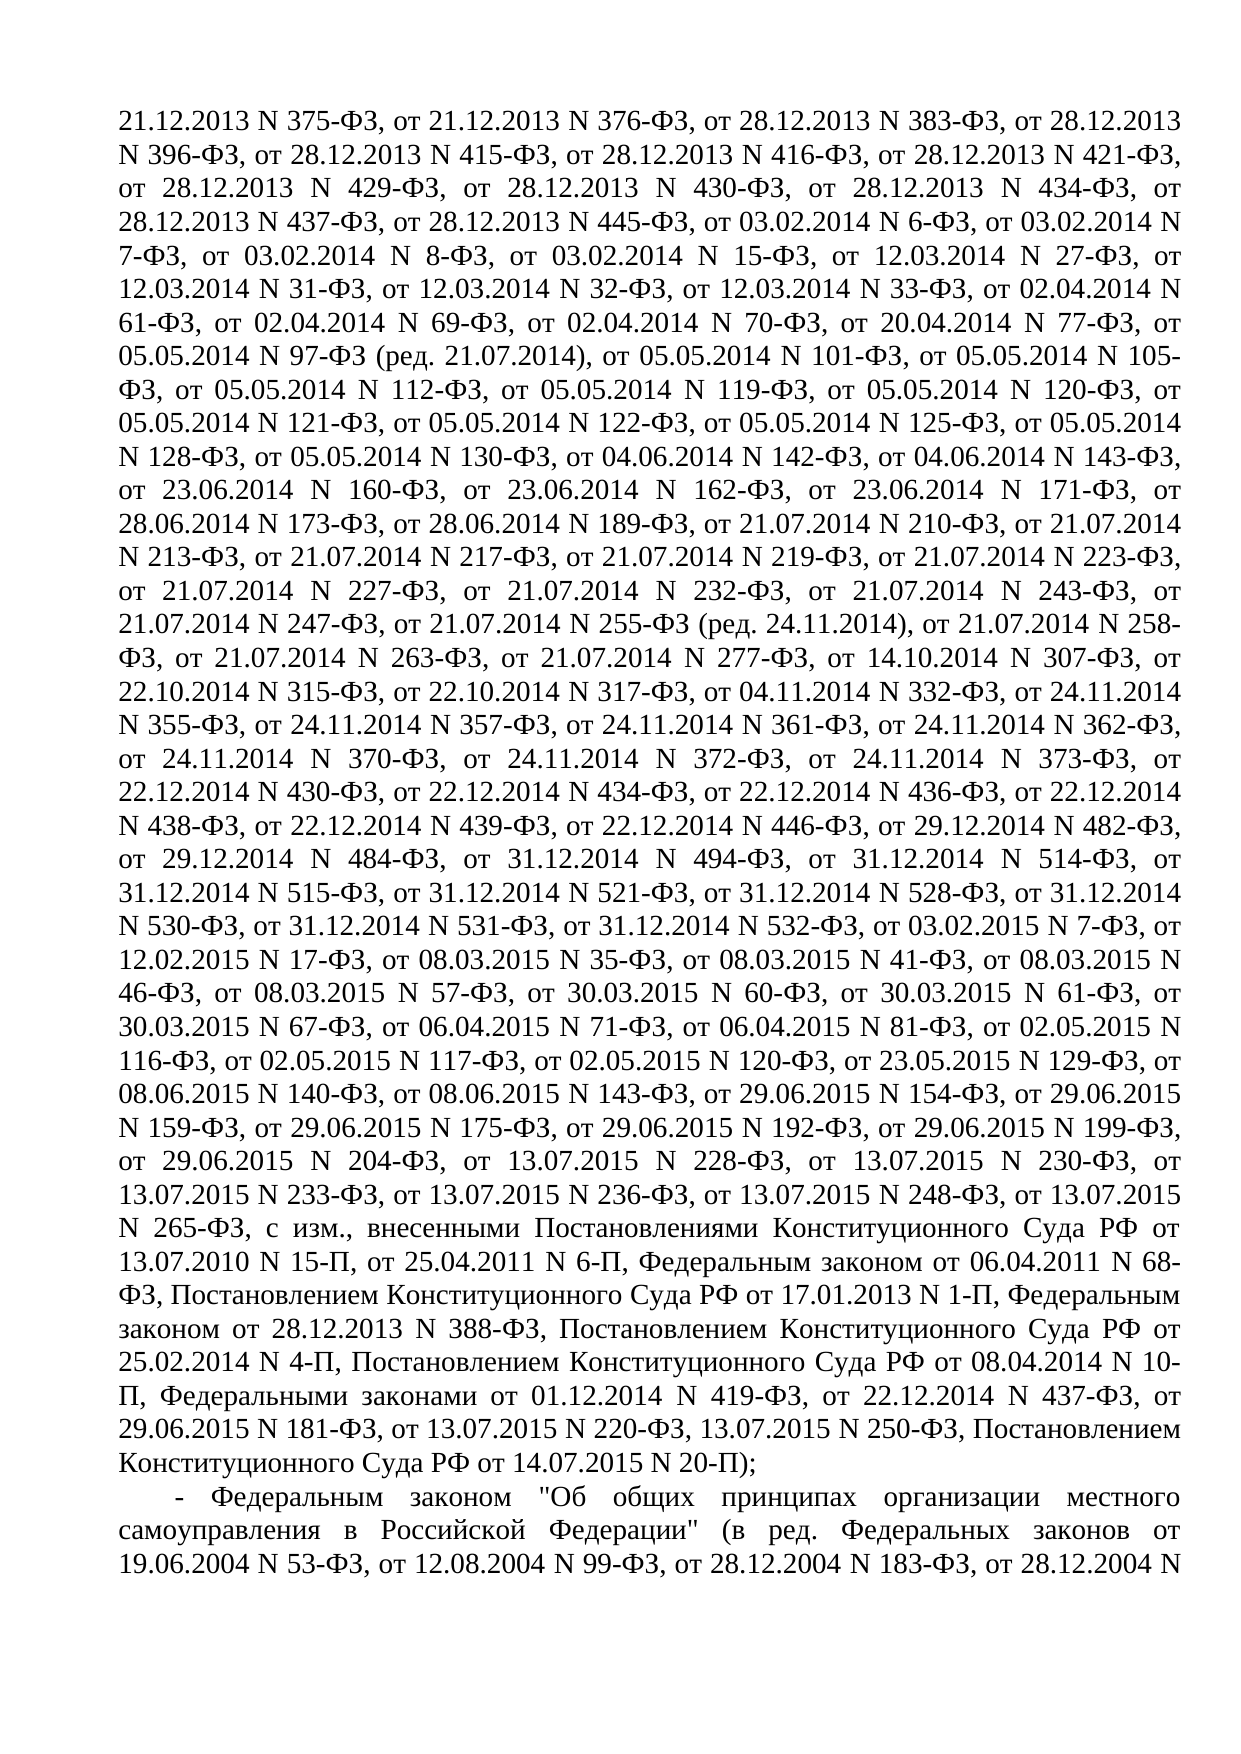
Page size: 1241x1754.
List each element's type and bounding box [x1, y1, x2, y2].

text [118, 1479, 1181, 1579]
text [118, 103, 1181, 1479]
